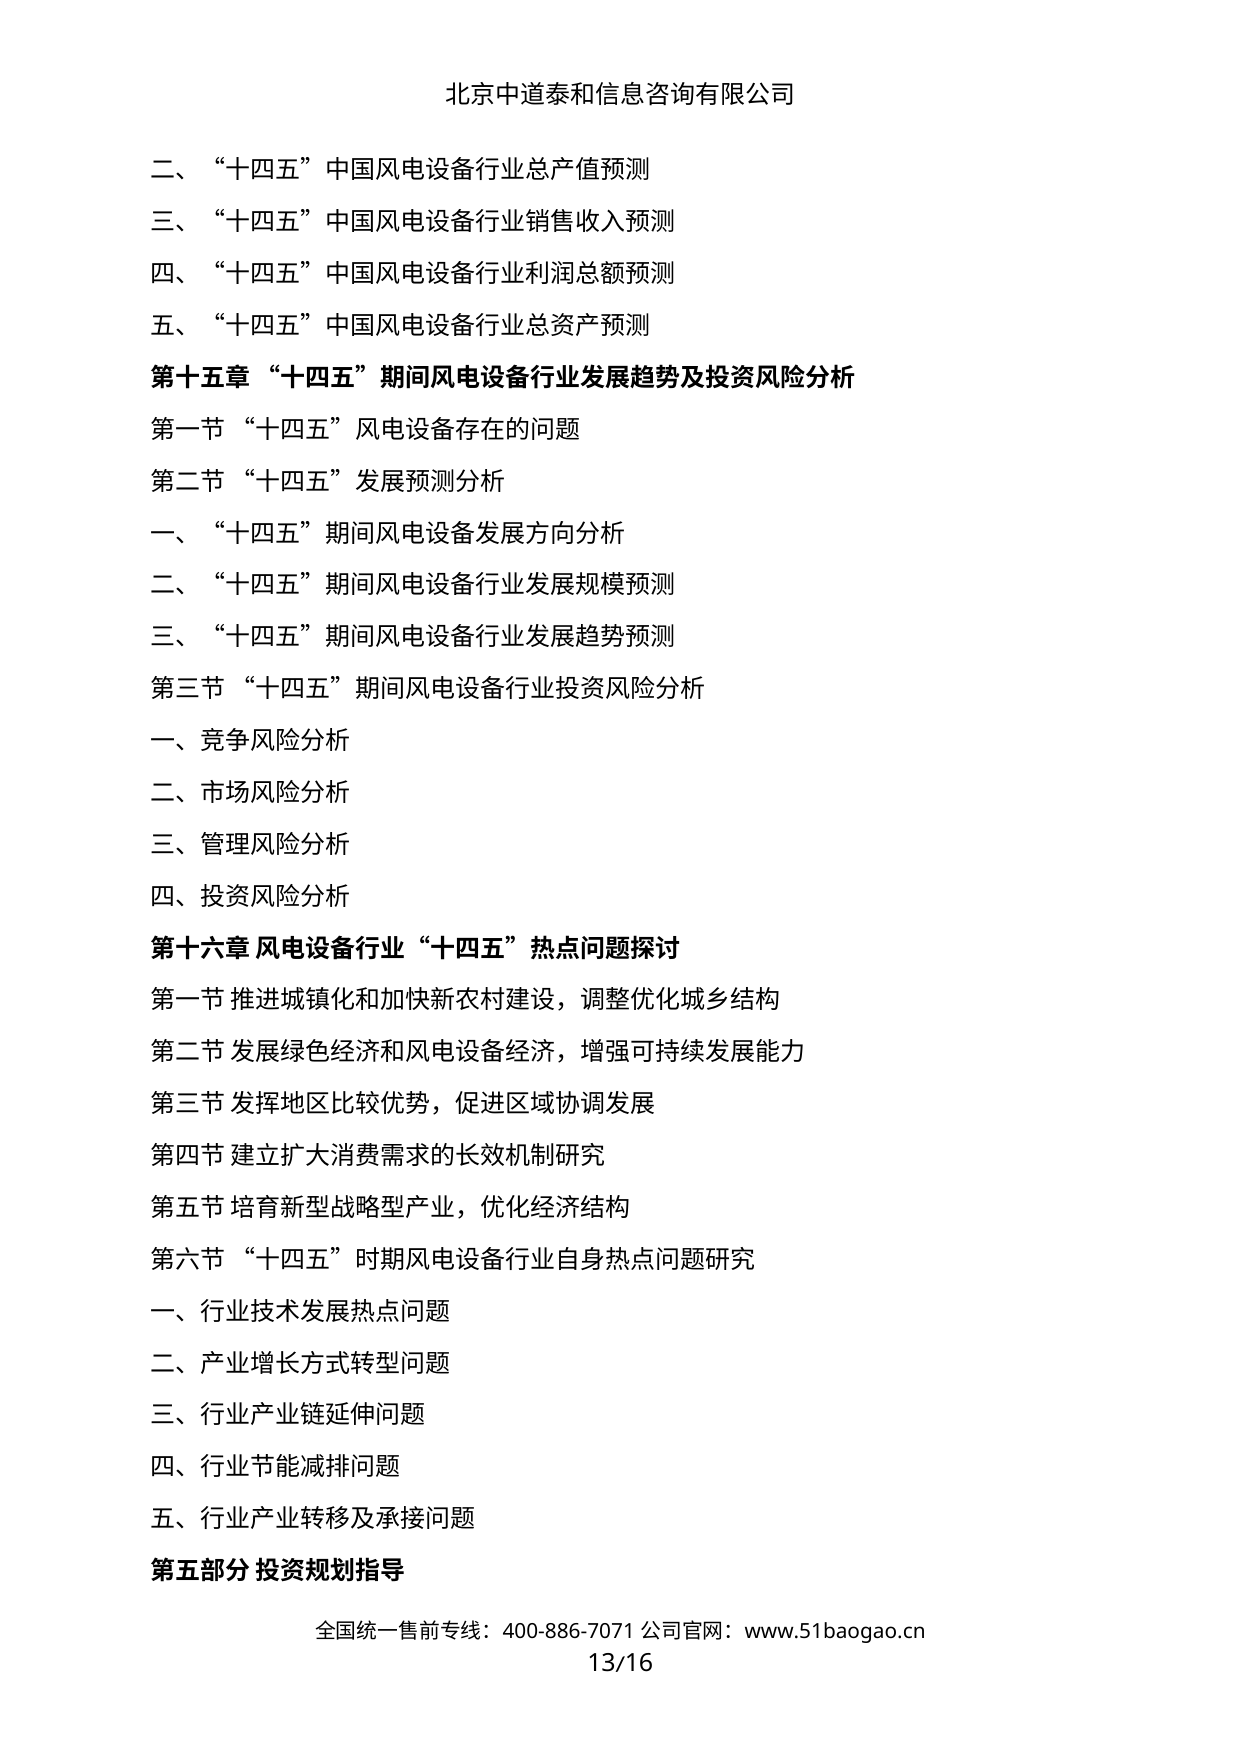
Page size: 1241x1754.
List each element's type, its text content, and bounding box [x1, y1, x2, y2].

text 四、“十四五”中国风电设备行业利润总额预测 [150, 254, 1090, 290]
text 二、产业增长方式转型问题 [150, 1343, 1090, 1379]
text 五、“十四五”中国风电设备行业总资产预测 [150, 306, 1090, 342]
text 一、行业技术发展热点问题 [150, 1291, 1090, 1327]
text 第十六章 风电设备行业“十四五”热点问题探讨 [150, 928, 1090, 964]
text 五、行业产业转移及承接问题 [150, 1499, 1090, 1535]
text 第二节 发展绿色经济和风电设备经济，增强可持续发展能力 [150, 1032, 1090, 1068]
text 二、“十四五”中国风电设备行业总产值预测 [150, 150, 1090, 186]
text 三、“十四五”期间风电设备行业发展趋势预测 [150, 617, 1090, 653]
text 第五节 培育新型战略型产业，优化经济结构 [150, 1187, 1090, 1224]
text 四、投资风险分析 [150, 876, 1090, 912]
text 一、竞争风险分析 [150, 721, 1090, 757]
text 第五部分 投资规划指导 [150, 1551, 1090, 1587]
text 第一节 推进城镇化和加快新农村建设，调整优化城乡结构 [150, 980, 1090, 1016]
text 二、“十四五”期间风电设备行业发展规模预测 [150, 565, 1090, 601]
text 第四节 建立扩大消费需求的长效机制研究 [150, 1136, 1090, 1172]
text 第一节 “十四五”风电设备存在的问题 [150, 409, 1090, 446]
text 二、市场风险分析 [150, 772, 1090, 809]
text 第三节 发挥地区比较优势，促进区域协调发展 [150, 1084, 1090, 1120]
text 第三节 “十四五”期间风电设备行业投资风险分析 [150, 669, 1090, 705]
text 第六节 “十四五”时期风电设备行业自身热点问题研究 [150, 1239, 1090, 1276]
text 三、行业产业链延伸问题 [150, 1395, 1090, 1431]
text 三、“十四五”中国风电设备行业销售收入预测 [150, 202, 1090, 238]
text 四、行业节能减排问题 [150, 1447, 1090, 1483]
text 一、“十四五”期间风电设备发展方向分析 [150, 513, 1090, 549]
text 三、管理风险分析 [150, 824, 1090, 861]
text 第二节 “十四五”发展预测分析 [150, 461, 1090, 497]
text 第十五章 “十四五”期间风电设备行业发展趋势及投资风险分析 [150, 357, 1090, 394]
